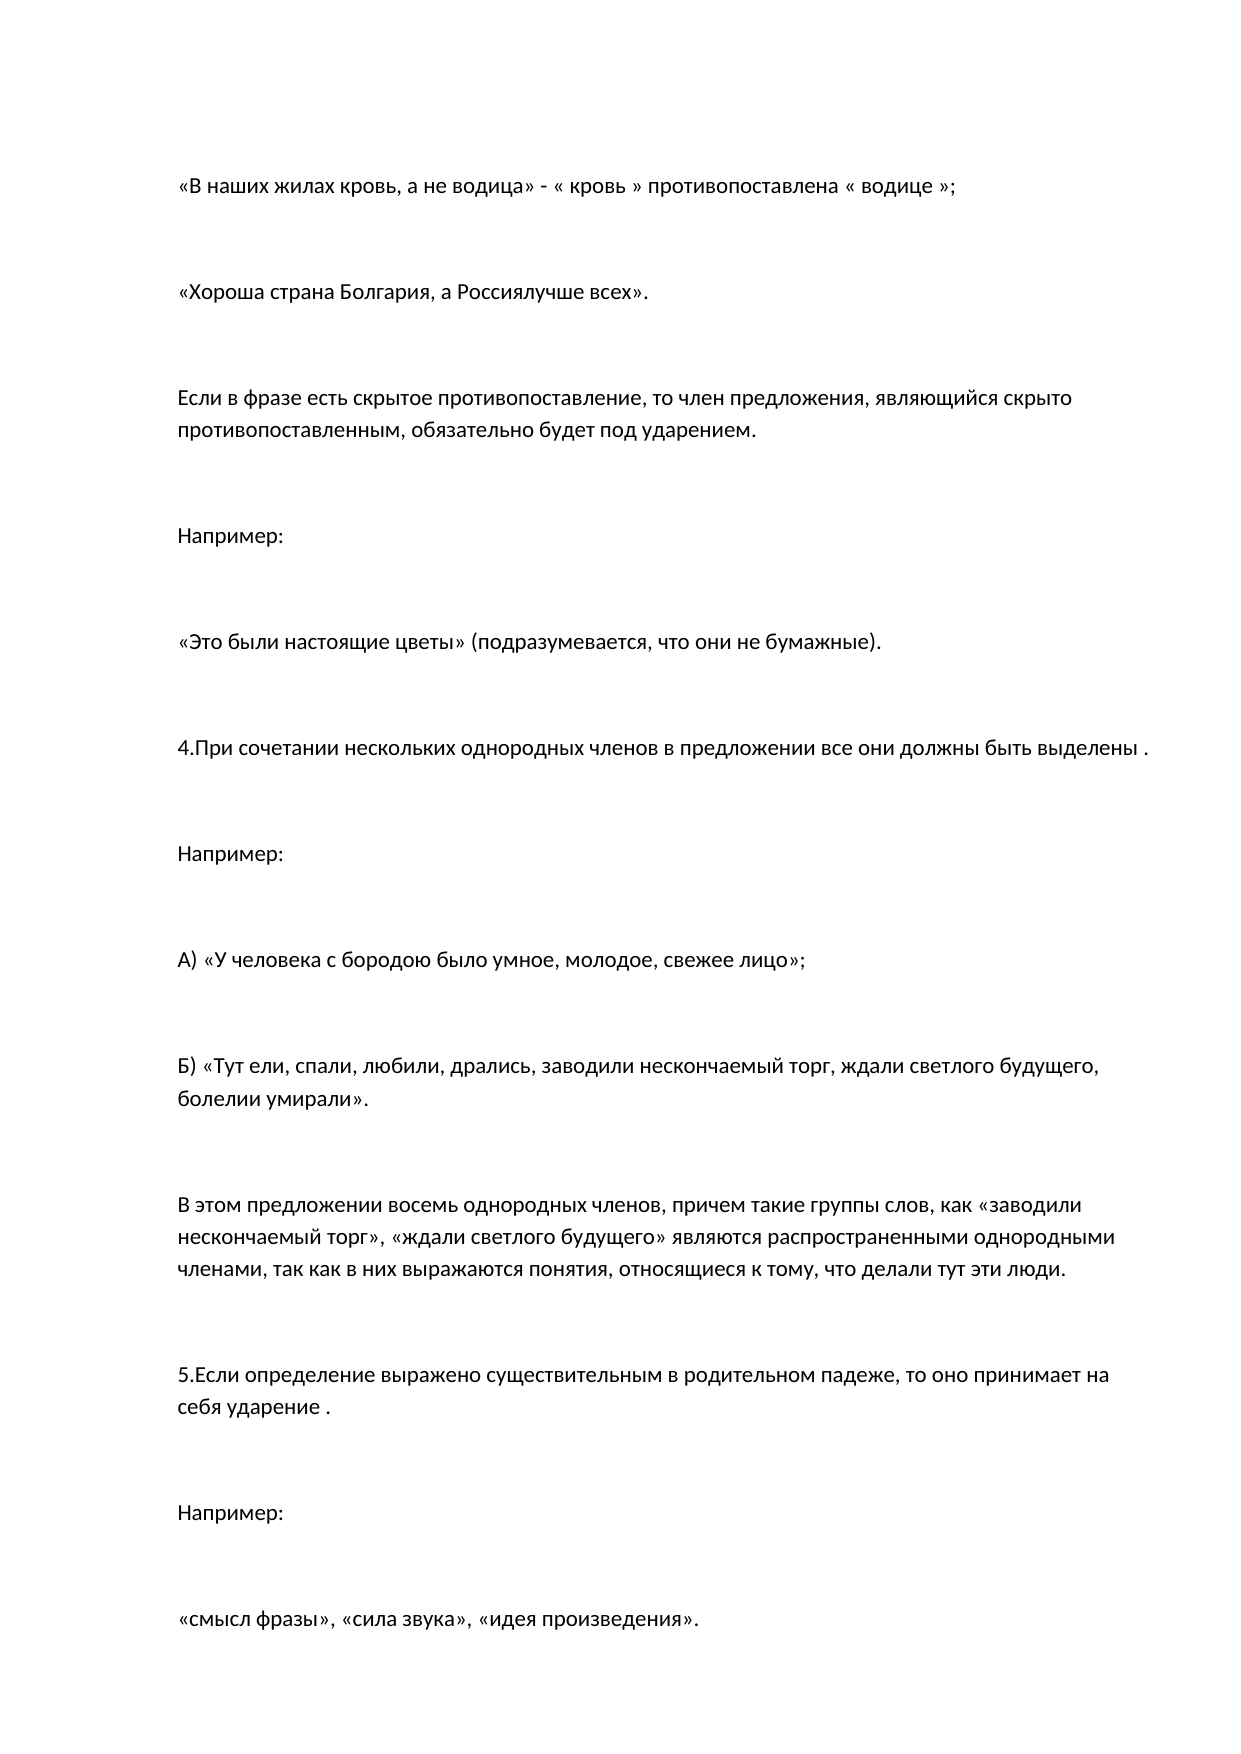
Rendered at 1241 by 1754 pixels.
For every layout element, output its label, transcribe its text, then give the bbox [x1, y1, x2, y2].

text «В наших жилах кровь, а не водица» - « кровь » противопоставлена « водице »; [177, 171, 1152, 199]
text Например: [177, 839, 1152, 868]
text Например: [177, 521, 1152, 549]
text Б) «Тут ели, спали, любили, дрались, заводили нескончаемый торг, ждали светлого будущего, болелии умирали». [177, 1052, 1152, 1112]
text Если в фразе есть скрытое противопоставление, то член предложения, являющийся скрыто противопоставленным, обязательно будет под ударением. [177, 383, 1152, 443]
text 4.При сочетании нескольких однородных членов в предложении все они должны быть выделены . [177, 733, 1152, 762]
text А) «У человека с бородою было умное, молодое, свежее лицо»; [177, 946, 1152, 974]
text «смысл фразы», «сила звука», «идея произведения». [177, 1604, 1152, 1633]
text 5.Если определение выражено существительным в родительном падеже, то оно принимает на себя ударение . [177, 1360, 1152, 1421]
text Например: [177, 1498, 1152, 1527]
text В этом предложении восемь однородных членов, причем такие группы слов, как «заводили нескончаемый торг», «ждали светлого будущего» являются распространенными однородными членами, так как в них выражаются понятия, относящиеся к тому, что делали тут эти люди. [177, 1190, 1152, 1282]
text «Хороша страна Болгария, а Россиялучше всех». [177, 277, 1152, 305]
text «Это были настоящие цветы» (подразумевается, что они не бумажные). [177, 627, 1152, 656]
